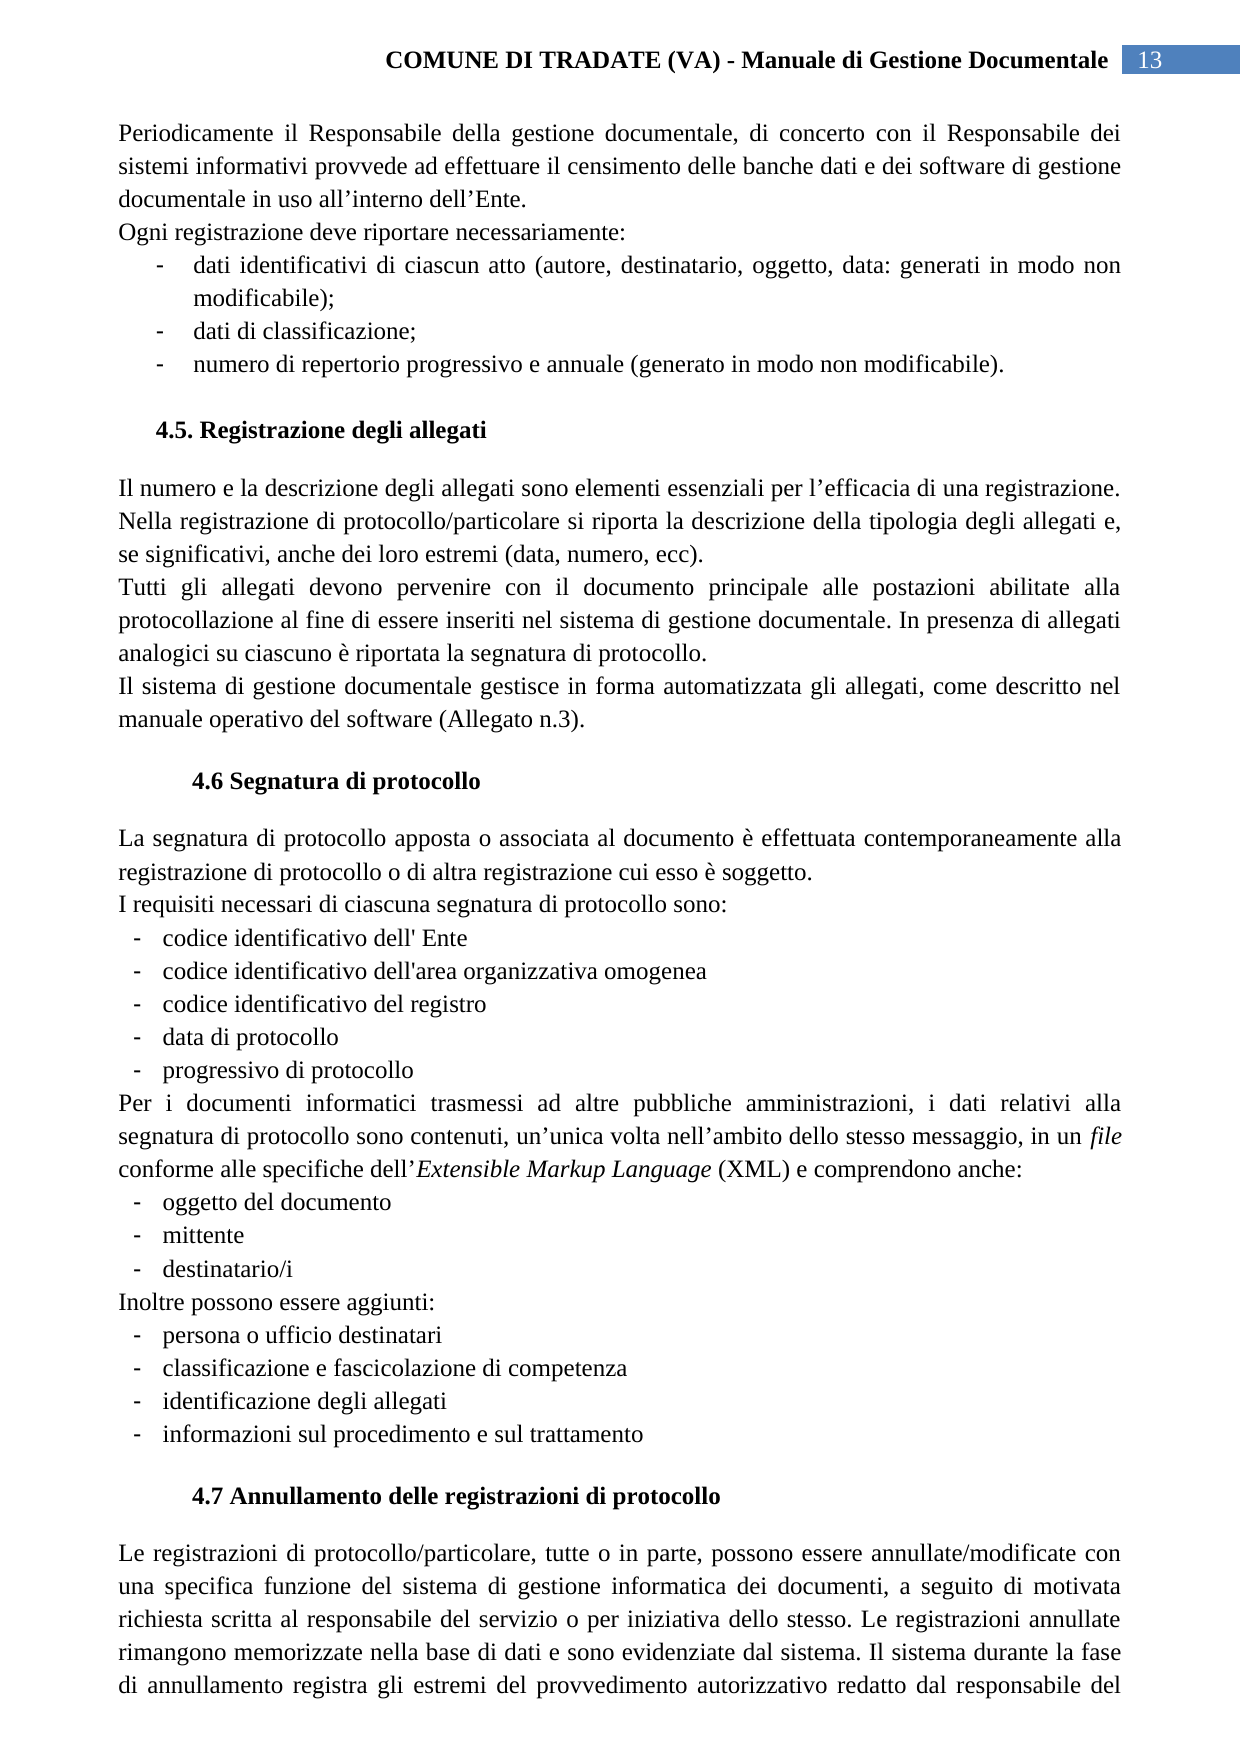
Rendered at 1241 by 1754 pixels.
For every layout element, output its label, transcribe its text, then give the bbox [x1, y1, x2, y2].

list persona o ufficio destinatari [133, 1320, 1122, 1348]
text I requisiti necessari di ciascuna segnatura di protocollo sono: [118, 889, 1122, 918]
text Tutti gli allegati devono pervenire con il documento principale alle postazioni abilitate alla protocollazione al fine di essere inseriti nel sistema di gestione documentale. In presenza di allegati analogici su ciascuno è riportata la segnatura di protocollo. [118, 572, 1122, 667]
text La segnatura di protocollo apposta o associata al documento è effettuata contemporaneamente alla registrazione di protocollo o di altra registrazione cui esso è soggetto. [118, 823, 1122, 885]
text Il numero e la descrizione degli allegati sono elementi essenziali per l’efficacia di una registrazione. Nella registrazione di protocollo/particolare si riporta la descrizione della tipologia degli allegati e, se significativi, anche dei loro estremi (data, numero, ecc). [118, 473, 1122, 568]
text Inoltre possono essere aggiunti: [118, 1287, 1122, 1315]
text Periodicamente il Responsabile della gestione documentale, di concerto con il Responsabile dei sistemi informativi provvede ad effettuare il censimento delle banche dati e dei software di gestione documentale in uso all’interno dell’Ente. [118, 118, 1122, 213]
list codice identificativo del registro [133, 989, 1122, 1018]
text Ogni registrazione deve riportare necessariamente: [118, 217, 1122, 246]
text 4.7 Annullamento delle registrazioni di protocollo [156, 1481, 1122, 1510]
list oggetto del documento [133, 1187, 1122, 1216]
list destinatario/i [133, 1253, 1122, 1282]
list informazioni sul procedimento e sul trattamento [133, 1419, 1122, 1448]
list data di protocollo [133, 1022, 1122, 1051]
text Per i documenti informatici trasmessi ad altre pubbliche amministrazioni, i dati relativi alla segnatura di protocollo sono contenuti, un’unica volta nell’ambito dello stesso messaggio, in un file conforme alle specifiche dell’Extensible Markup Language (XML) e comprendono anche: [118, 1088, 1122, 1183]
text 4.6 Segnatura di protocollo [156, 766, 1122, 795]
list classificazione e fascicolazione di competenza [133, 1353, 1122, 1382]
list dati identificativi di ciascun atto (autore, destinatario, oggetto, data: generati in modo non modificabile); [156, 250, 1122, 312]
list dati di classificazione; [156, 316, 1122, 345]
list progressivo di protocollo [133, 1055, 1122, 1084]
text Il sistema di gestione documentale gestisce in forma automatizzata gli allegati, come descritto nel manuale operativo del software (Allegato n.3). [118, 671, 1122, 733]
list codice identificativo dell'area organizzativa omogenea [133, 956, 1122, 984]
list mittente [133, 1220, 1122, 1249]
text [118, 1538, 1122, 1699]
text 4.5. Registrazione degli allegati [156, 416, 1122, 444]
list identificazione degli allegati [133, 1386, 1122, 1415]
list numero di repertorio progressivo e annuale (generato in modo non modificabile). [156, 349, 1122, 378]
list codice identificativo dell' Ente [133, 923, 1122, 951]
